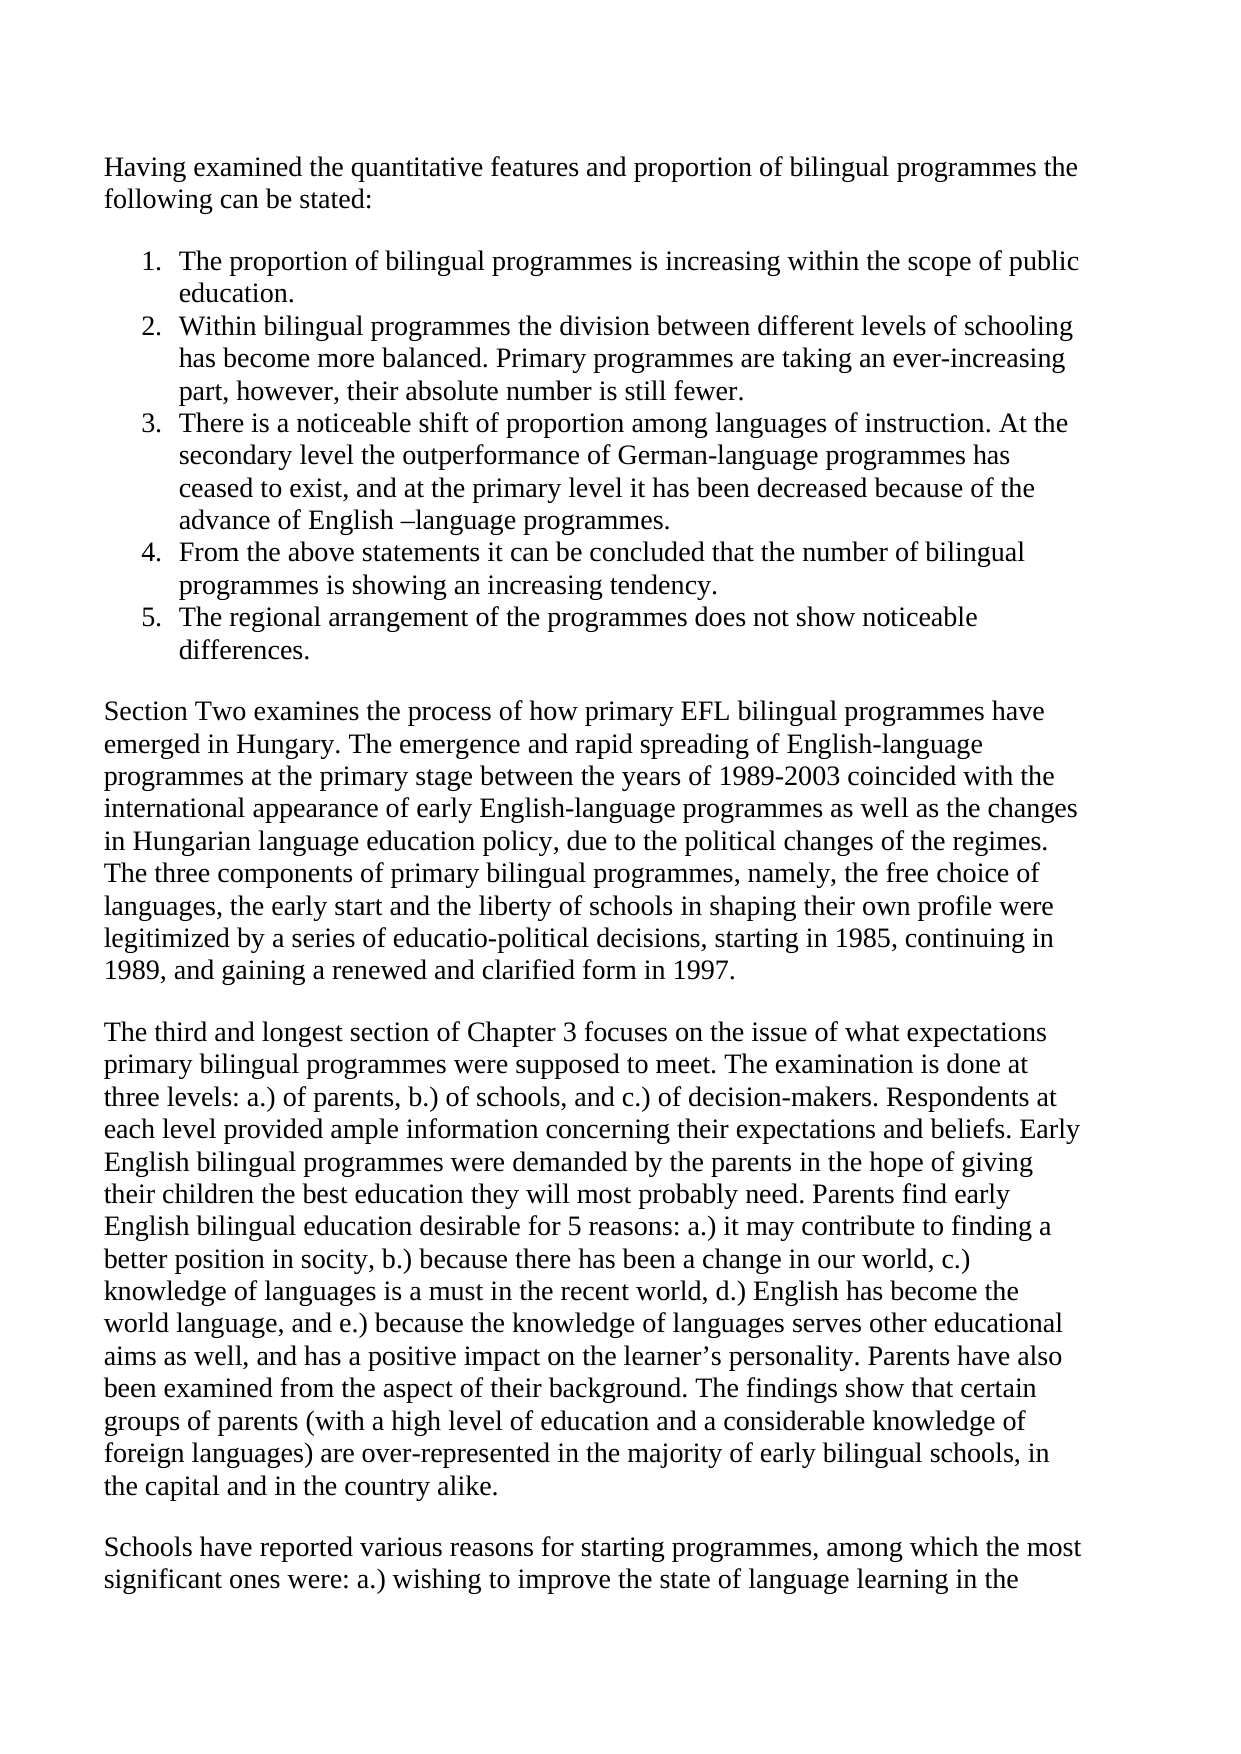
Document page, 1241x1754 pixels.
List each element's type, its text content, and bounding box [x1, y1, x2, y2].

list From the above statements it can be concluded that the number of bilingual programmes is showing an increasing tendency. [141, 536, 1090, 600]
text The third and longest section of Chapter 3 focuses on the issue of what expectations primary bilingual programmes were supposed to meet. The examination is done at three levels: a.) of parents, b.) of schools, and c.) of decision-makers. Respondents at each level provided ample information concerning their expectations and beliefs. Early English bilingual programmes were demanded by the parents in the hope of giving their children the best education they will most probably need. Parents find early English bilingual education desirable for 5 reasons: a.) it may contribute to finding a better position in socity, b.) because there has been a change in our world, c.) knowledge of languages is a must in the recent world, d.) English has become the world language, and e.) because the knowledge of languages serves other educational aims as well, and has a positive impact on the learner’s personality. Parents have also been examined from the aspect of their background. The findings show that certain groups of parents (with a high level of education and a considerable knowledge of foreign languages) are over-represented in the majority of early bilingual schools, in the capital and in the country alike. [103, 1015, 1090, 1501]
list Within bilingual programmes the division between different levels of schooling has become more balanced. Primary programmes are taking an ever-increasing part, however, their absolute number is still fewer. [141, 309, 1090, 406]
list The proportion of bilingual programmes is increasing within the scope of public education. [141, 244, 1090, 309]
text Having examined the quantitative features and proportion of bilingual programmes the following can be stated: [103, 150, 1090, 215]
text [103, 1530, 1090, 1595]
text Section Two examines the process of how primary EFL bilingual programmes have emerged in Hungary. The emergence and rapid spreading of English-language programmes at the primary stage between the years of 1989-2003 coincided with the international appearance of early English-language programmes as well as the changes in Hungarian language education policy, due to the political changes of the regimes. The three components of primary bilingual programmes, namely, the free choice of languages, the early start and the liberty of schools in shaping their own profile were legitimized by a series of educatio-political decisions, starting in 1985, continuing in 1989, and gaining a renewed and clarified form in 1997. [103, 694, 1090, 986]
list There is a noticeable shift of proportion among languages of instruction. At the secondary level the outperformance of German-language programmes has ceased to exist, and at the primary level it has been decreased because of the advance of English –language programmes. [141, 406, 1090, 536]
list The regional arrangement of the programmes does not show noticeable differences. [141, 600, 1090, 665]
